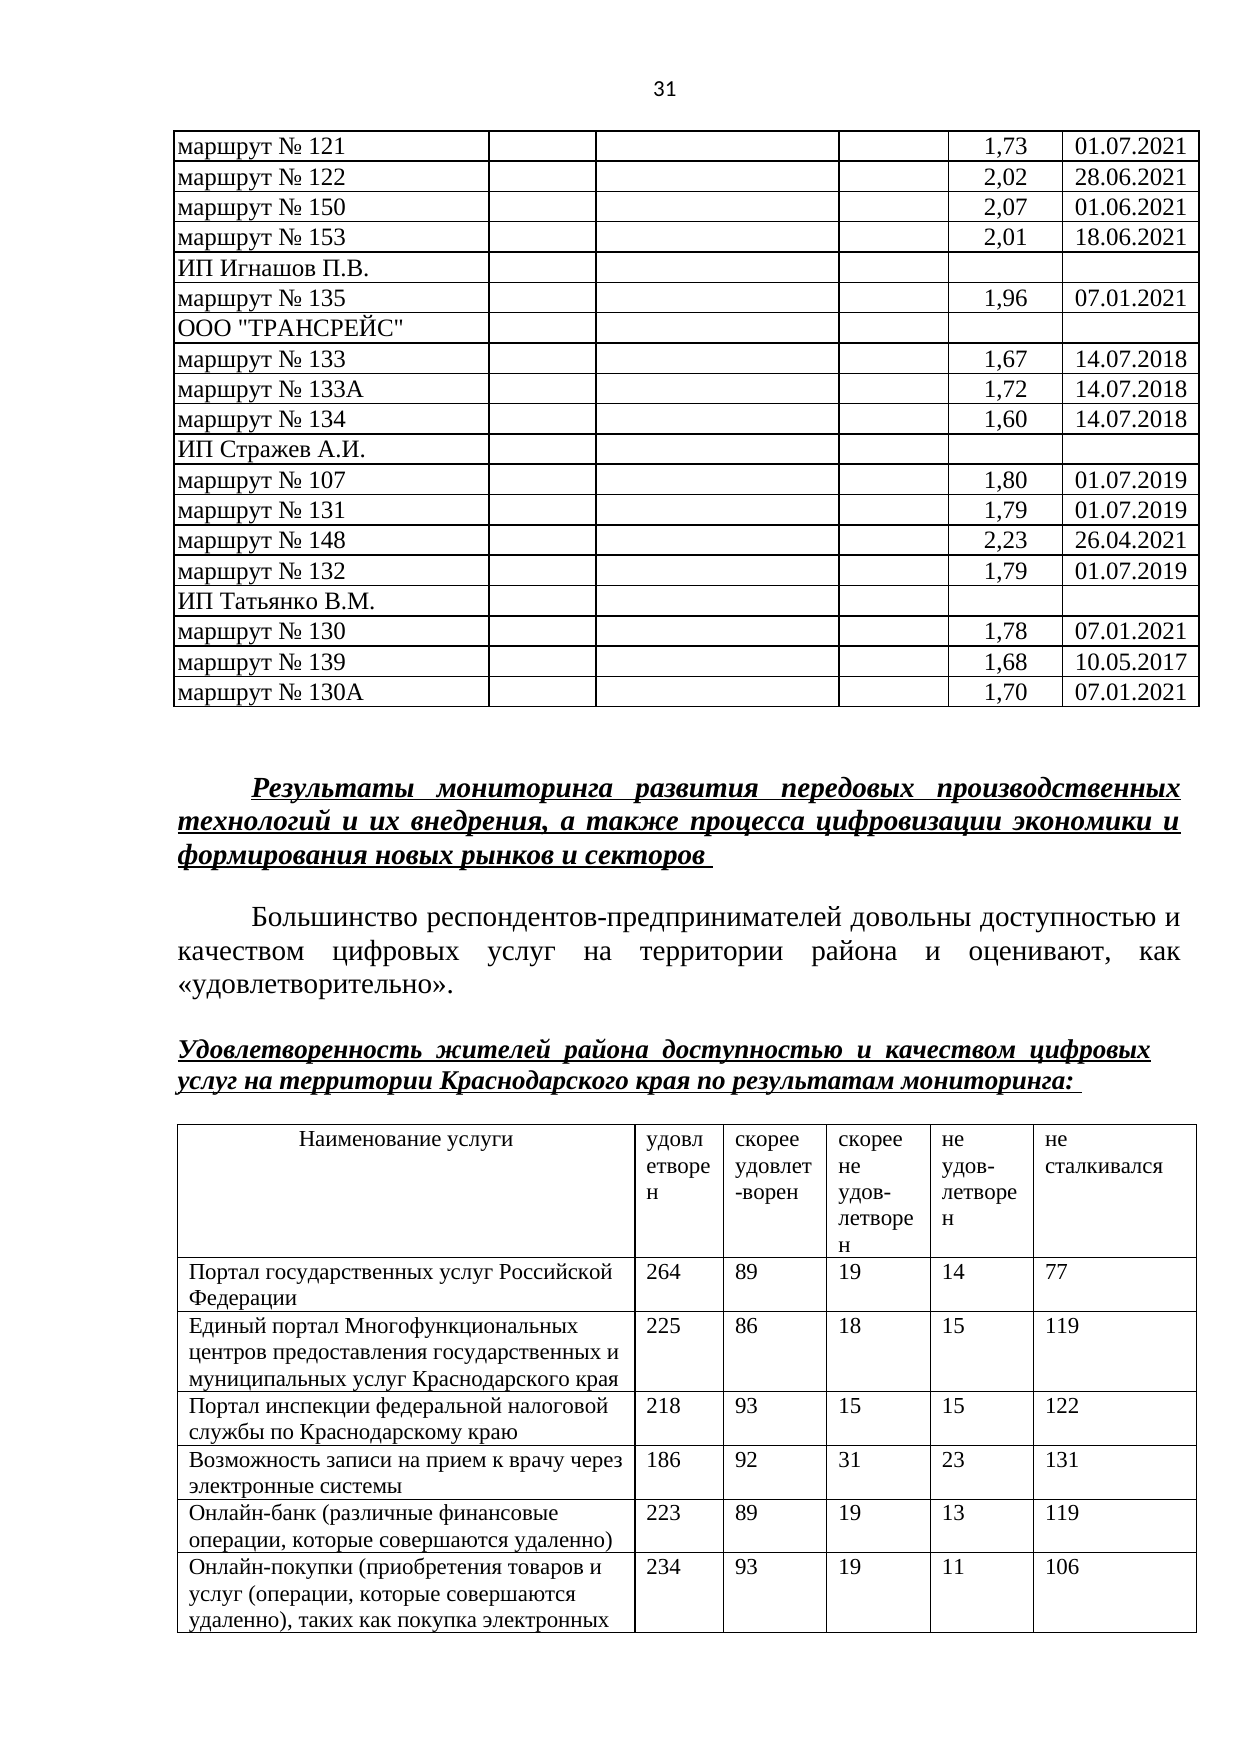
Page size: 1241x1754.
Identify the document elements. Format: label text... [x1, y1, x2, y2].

table_cell [1063, 435, 1198, 463]
table_cell 1,68 [949, 647, 1062, 676]
table_cell 93 [724, 1392, 826, 1445]
table_cell 2,07 [949, 192, 1062, 221]
table_cell 15 [827, 1392, 930, 1445]
table_cell 19 [827, 1500, 930, 1552]
table_cell [490, 617, 595, 645]
table_cell 77 [1034, 1258, 1196, 1311]
table_cell 218 [636, 1392, 723, 1445]
table_cell 1,73 [949, 132, 1062, 160]
table_cell [840, 404, 948, 433]
table_cell [490, 192, 595, 221]
text Результаты мониторинга развития передовых производственных технологий и их внедрения, а также процесса цифровизации экономики и формирования новых рынков и секторов [177, 833, 1181, 870]
table_cell [597, 313, 838, 342]
table_cell [840, 556, 948, 584]
table_cell 01.07.2019 [1063, 465, 1198, 494]
table_cell маршрут № 150 [175, 192, 488, 221]
table_cell 264 [636, 1258, 723, 1311]
table_cell [840, 677, 948, 706]
table_cell [597, 253, 838, 281]
table_cell 14 [931, 1258, 1033, 1311]
table_cell 1,70 [949, 677, 1062, 706]
table_cell [597, 526, 838, 554]
table_cell 2,01 [949, 222, 1062, 251]
table_cell маршрут № 135 [175, 283, 488, 312]
table_cell 01.07.2019 [1063, 556, 1198, 584]
table_cell 23 [931, 1446, 1033, 1498]
table_cell 186 [636, 1446, 723, 1498]
table_cell Портал государственных услуг Российской Федерации [178, 1258, 634, 1311]
table_cell маршрут № 122 [175, 162, 488, 191]
table_cell 92 [724, 1446, 826, 1498]
table_cell 1,80 [949, 465, 1062, 494]
table_cell 119 [1034, 1500, 1196, 1552]
table_cell 14.07.2018 [1063, 344, 1198, 372]
table_cell 13 [931, 1500, 1033, 1552]
table_cell [1063, 253, 1198, 281]
table_cell Возможность записи на прием к врачу через электронные системы [178, 1446, 634, 1498]
table_cell 1,72 [949, 374, 1062, 403]
table_header скорее не удов-летворен [827, 1125, 930, 1257]
table_cell 93 [724, 1553, 826, 1632]
table_cell [840, 586, 948, 615]
table_cell 07.01.2021 [1063, 677, 1198, 706]
table_cell маршрут № 130 [175, 617, 488, 645]
table_cell [597, 132, 838, 160]
text Удовлетворенность жителей района доступностью и качеством цифровых услуг на территории Краснодарского края по результатам мониторинга: [177, 1033, 1152, 1096]
table_cell маршрут № 130А [175, 677, 488, 706]
table_header удовлетворен [636, 1125, 723, 1257]
table_cell [490, 344, 595, 372]
table_cell 11 [931, 1553, 1033, 1632]
table_cell [490, 132, 595, 160]
table_cell 07.01.2021 [1063, 283, 1198, 312]
table_cell 19 [827, 1553, 930, 1632]
table_cell [949, 586, 1062, 615]
table_cell ООО "ТРАНСРЕЙС" [175, 313, 488, 342]
table_cell 01.07.2019 [1063, 495, 1198, 524]
table_cell [1063, 586, 1198, 615]
table_cell [490, 465, 595, 494]
table_cell 131 [1034, 1446, 1196, 1498]
table_cell 223 [636, 1500, 723, 1552]
table_cell [840, 132, 948, 160]
table_cell [597, 586, 838, 615]
table_cell [490, 313, 595, 342]
table_cell 18.06.2021 [1063, 222, 1198, 251]
table_cell 1,96 [949, 283, 1062, 312]
table_cell [597, 344, 838, 372]
table_cell 89 [724, 1500, 826, 1552]
table_cell ИП Татьянко В.М. [175, 586, 488, 615]
table_cell [840, 465, 948, 494]
table_cell маршрут № 139 [175, 647, 488, 676]
table_cell [597, 617, 838, 645]
table_cell маршрут № 153 [175, 222, 488, 251]
table_cell маршрут № 121 [175, 132, 488, 160]
table_cell [490, 586, 595, 615]
table_cell [597, 647, 838, 676]
table_cell [597, 162, 838, 191]
table_cell 122 [1034, 1392, 1196, 1445]
table_cell маршрут № 133А [175, 374, 488, 403]
table_header не сталкивался [1034, 1125, 1196, 1257]
table_cell [490, 374, 595, 403]
table_cell 19 [827, 1258, 930, 1311]
table_cell [490, 222, 595, 251]
table_cell [490, 526, 595, 554]
table_cell [490, 677, 595, 706]
table_cell [490, 162, 595, 191]
table_cell [597, 222, 838, 251]
table_cell маршрут № 107 [175, 465, 488, 494]
table_cell [1063, 313, 1198, 342]
table_cell [490, 495, 595, 524]
table_cell [840, 647, 948, 676]
table_cell ИП Игнашов П.В. [175, 253, 488, 281]
table_cell маршрут № 131 [175, 495, 488, 524]
table_cell 234 [636, 1553, 723, 1632]
table_cell 28.06.2021 [1063, 162, 1198, 191]
table_cell 2,02 [949, 162, 1062, 191]
table_cell [597, 374, 838, 403]
table_cell 225 [636, 1312, 723, 1391]
table_cell 1,79 [949, 495, 1062, 524]
table_cell [490, 556, 595, 584]
table_cell [840, 162, 948, 191]
table_cell Онлайн-банк (различные финансовые операции, которые совершаются удаленно) [178, 1500, 634, 1552]
table_cell [840, 253, 948, 281]
table_cell [597, 465, 838, 494]
table_cell 2,23 [949, 526, 1062, 554]
table_cell [490, 253, 595, 281]
table_cell Портал инспекции федеральной налоговой службы по Краснодарскому краю [178, 1392, 634, 1445]
table_cell 106 [1034, 1553, 1196, 1632]
table_cell [949, 253, 1062, 281]
table_cell [840, 374, 948, 403]
table_cell 15 [931, 1312, 1033, 1391]
table_cell 10.05.2017 [1063, 647, 1198, 676]
table_cell [840, 435, 948, 463]
table_cell 119 [1034, 1312, 1196, 1391]
table_cell 1,78 [949, 617, 1062, 645]
table_cell [840, 222, 948, 251]
table_cell [490, 283, 595, 312]
table_cell 01.07.2021 [1063, 132, 1198, 160]
table_cell 1,60 [949, 404, 1062, 433]
table_cell [490, 435, 595, 463]
text Результаты мониторинга развития передовых производственных технологий и их внедрения, а также процесса цифровизации экономики и формирования новых рынков и секторов [177, 770, 1181, 832]
table_cell [597, 404, 838, 433]
text Большинство респондентов-предпринимателей довольны доступностью и качеством цифровых услуг на территории района и оценивают, как «удовлетворительно». [177, 899, 1181, 1000]
table_cell 31 [827, 1446, 930, 1498]
table_cell [840, 617, 948, 645]
table_cell 14.07.2018 [1063, 374, 1198, 403]
table_cell [840, 283, 948, 312]
table_cell [840, 313, 948, 342]
table_header скорее удовлет-ворен [724, 1125, 826, 1257]
table_cell 18 [827, 1312, 930, 1391]
table_cell [949, 435, 1062, 463]
table_cell ИП Стражев А.И. [175, 435, 488, 463]
table_cell маршрут № 134 [175, 404, 488, 433]
table_cell [840, 344, 948, 372]
table_cell 07.01.2021 [1063, 617, 1198, 645]
table_cell [597, 677, 838, 706]
table_cell 14.07.2018 [1063, 404, 1198, 433]
table_cell [840, 192, 948, 221]
table_cell [840, 495, 948, 524]
table_cell 86 [724, 1312, 826, 1391]
table_cell [949, 313, 1062, 342]
table_cell 89 [724, 1258, 826, 1311]
table_cell 01.06.2021 [1063, 192, 1198, 221]
table_cell [597, 556, 838, 584]
table_cell [597, 192, 838, 221]
table_cell [490, 647, 595, 676]
table_cell маршрут № 132 [175, 556, 488, 584]
table_cell [597, 283, 838, 312]
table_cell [178, 1553, 634, 1632]
table_header Наименование услуги [178, 1125, 634, 1257]
table_cell 26.04.2021 [1063, 526, 1198, 554]
table_cell маршрут № 133 [175, 344, 488, 372]
table_cell [597, 495, 838, 524]
table_header не удов-летворен [931, 1125, 1033, 1257]
table_cell [597, 435, 838, 463]
table_cell 1,67 [949, 344, 1062, 372]
table_cell маршрут № 148 [175, 526, 488, 554]
table_cell 1,79 [949, 556, 1062, 584]
table_cell [490, 404, 595, 433]
table_cell 15 [931, 1392, 1033, 1445]
table_cell Единый портал Многофункциональных центров предоставления государственных и муниципальных услуг Краснодарского края [178, 1312, 634, 1391]
table_cell [840, 526, 948, 554]
